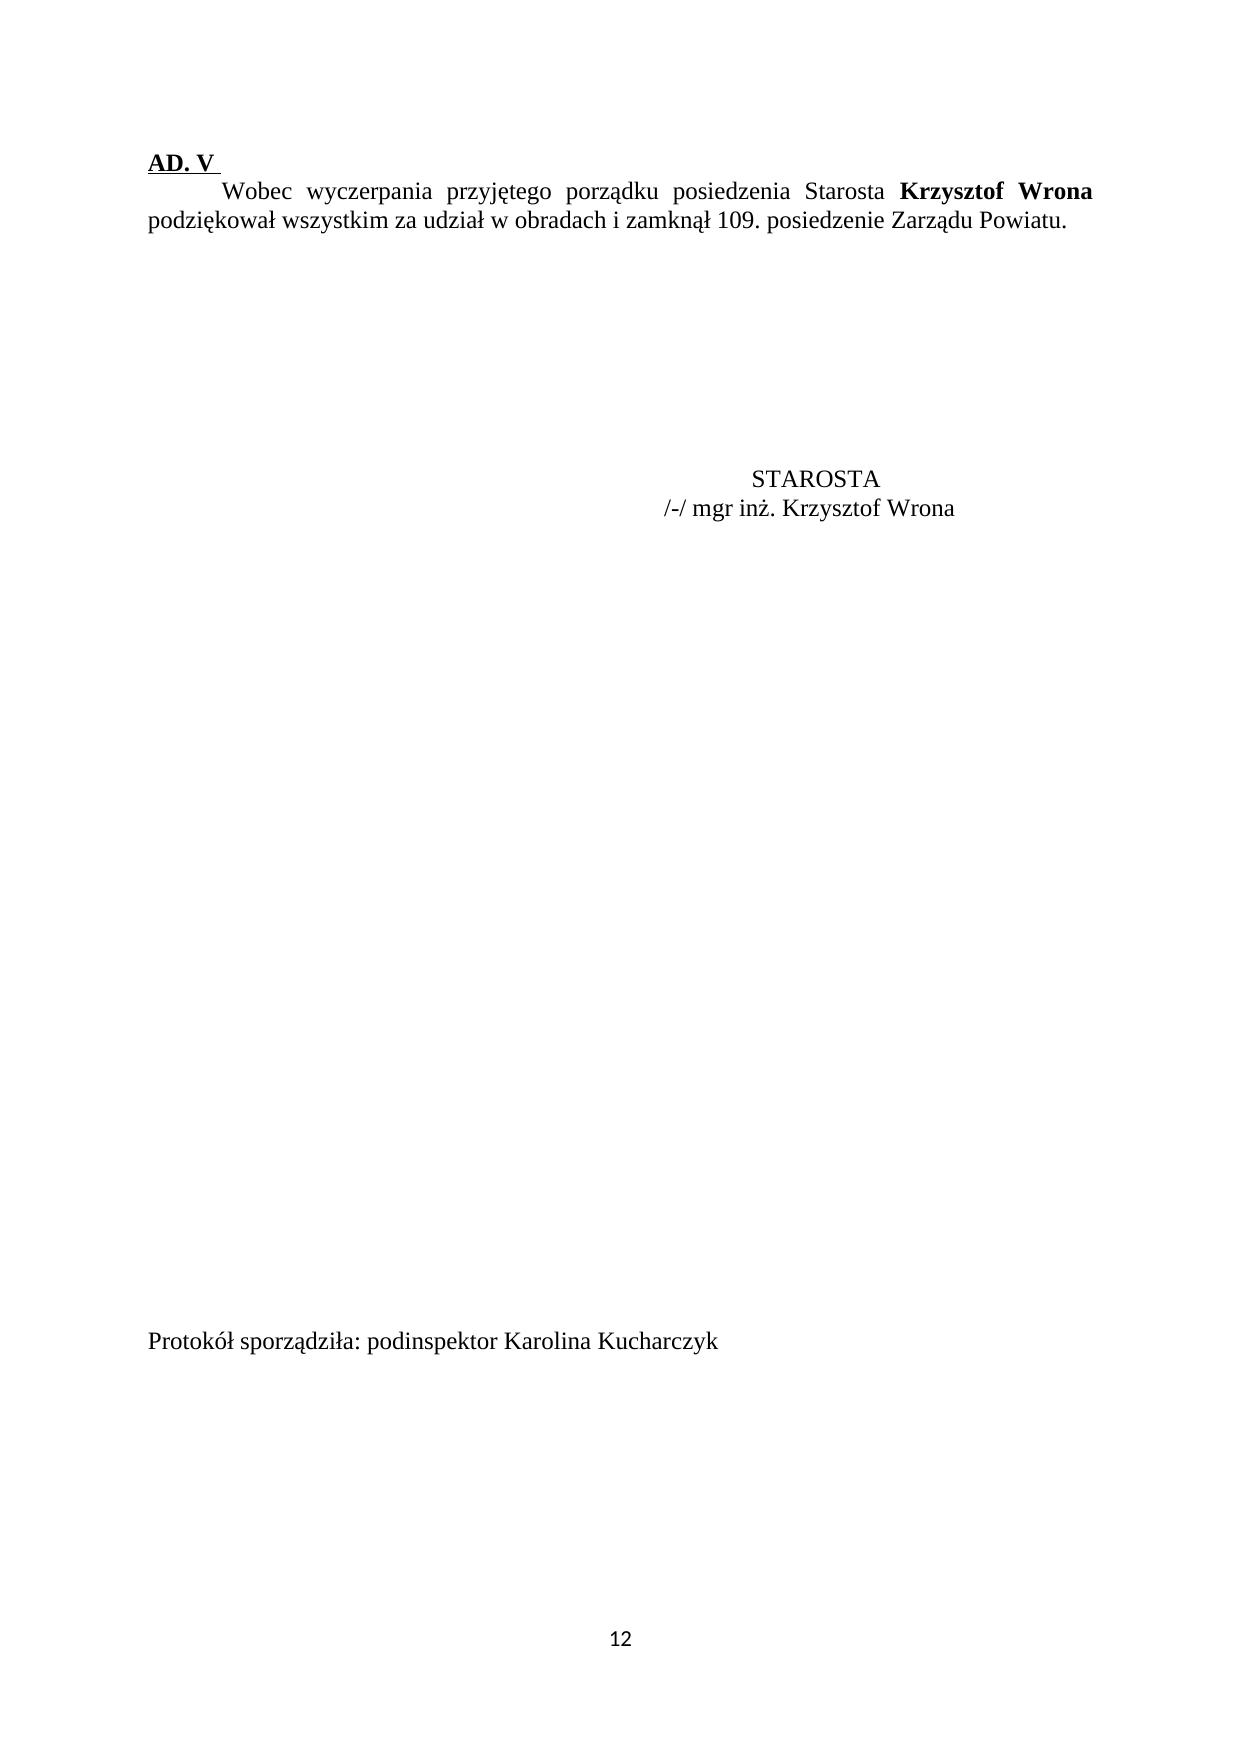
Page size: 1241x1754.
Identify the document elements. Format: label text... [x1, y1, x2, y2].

text /-/ mgr inż. Krzysztof Wrona [664, 493, 1093, 521]
text Protokół sporządziła: podinspektor Karolina Kucharczyk [148, 1326, 1093, 1355]
text Wobec wyczerpania przyjętego porządku posiedzenia Starosta Krzysztof Wrona podziękował wszystkim za udział w obradach i zamknął 109. posiedzenie Zarządu Powiatu. [148, 176, 1093, 234]
text STAROSTA [664, 464, 1093, 493]
text AD. V [148, 148, 1093, 176]
